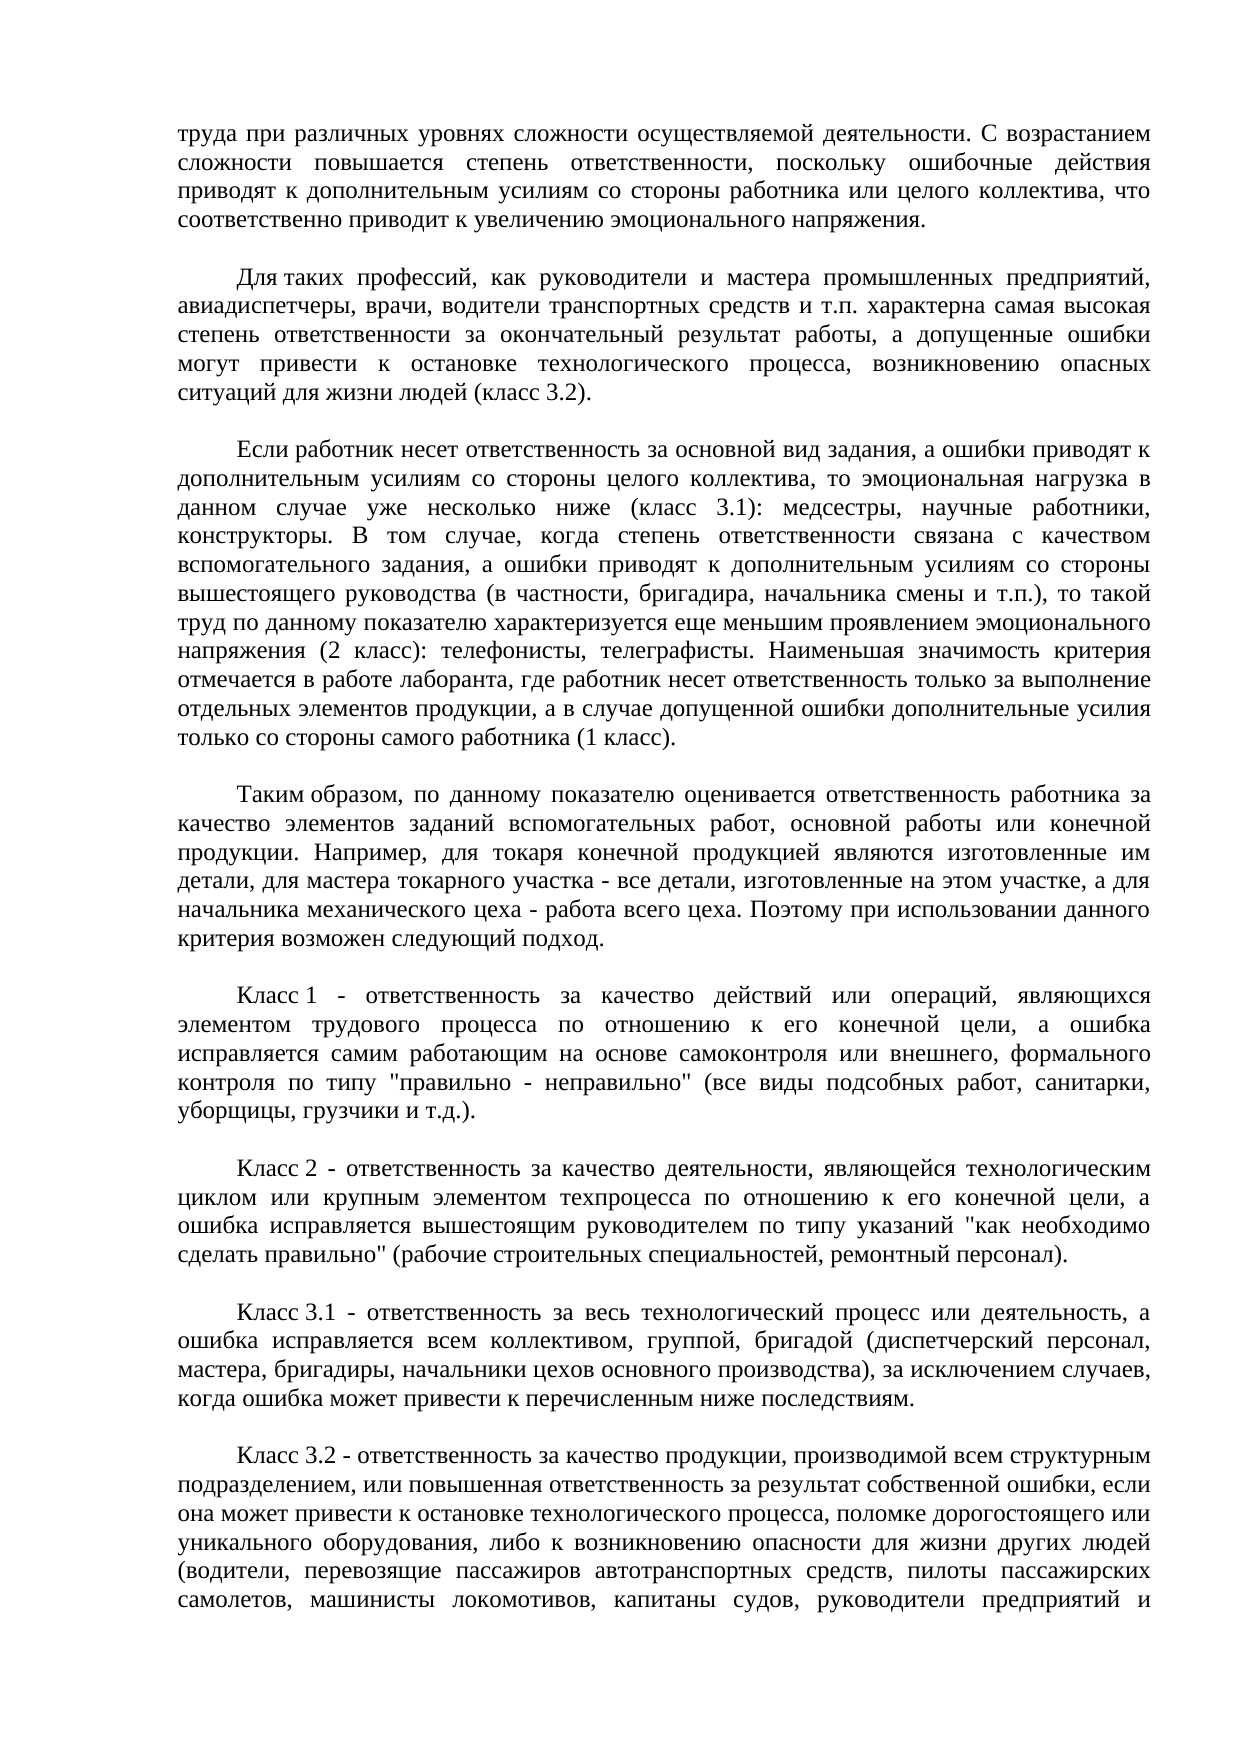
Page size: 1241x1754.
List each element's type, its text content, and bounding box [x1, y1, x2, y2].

text Если работник несет ответственность за основной вид задания, а ошибки приводят к дополнительным усилиям со стороны целого коллектива, то эмоциональная нагрузка в данном случае уже несколько ниже (класс 3.1): медсестры, научные работники, конструкторы. В том случае, когда степень ответственности связана с качеством вспомогательного задания, а ошибки приводят к дополнительным усилиям со стороны вышестоящего руководства (в частности, бригадира, начальника смены и т.п.), то такой труд по данному показателю характеризуется еще меньшим проявлением эмоционального напряжения (2 класс): телефонисты, телеграфисты. Наименьшая значимость критерия отмечается в работе лаборанта, где работник несет ответственность только за выполнение отдельных элементов продукции, а в случае допущенной ошибки дополнительные усилия только со стороны самого работника (1 класс). [177, 434, 1152, 751]
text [177, 118, 1152, 233]
text Таким образом, по данному показателю оценивается ответственность работника за качество элементов заданий вспомогательных работ, основной работы или конечной продукции. Например, для токаря конечной продукцией являются изготовленные им детали, для мастера токарного участка - все детали, изготовленные на этом участке, а для начальника механического цеха - работа всего цеха. Поэтому при использовании данного критерия возможен следующий подход. [177, 779, 1152, 952]
text Класс 2 - ответственность за качество деятельности, являющейся технологическим циклом или крупным элементом техпроцесса по отношению к его конечной цели, а ошибка исправляется вышестоящим руководителем по типу указаний "как необходимо сделать правильно" (рабочие строительных специальностей, ремонтный персонал). [177, 1153, 1152, 1268]
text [177, 1441, 1152, 1613]
text Класс 1 - ответственность за качество действий или операций, являющихся элементом трудового процесса по отношению к его конечной цели, а ошибка исправляется самим работающим на основе самоконтроля или внешнего, формального контроля по типу "правильно - неправильно" (все виды подсобных работ, санитарки, уборщицы, грузчики и т.д.). [177, 981, 1152, 1124]
text Для таких профессий, как руководители и мастера промышленных предприятий, авиадиспетчеры, врачи, водители транспортных средств и т.п. характерна самая высокая степень ответственности за окончательный результат работы, а допущенные ошибки могут привести к остановке технологического процесса, возникновению опасных ситуаций для жизни людей (класс 3.2). [177, 262, 1152, 406]
text Класс 3.1 - ответственность за весь технологический процесс или деятельность, а ошибка исправляется всем коллективом, группой, бригадой (диспетчерский персонал, мастера, бригадиры, начальники цехов основного производства), за исключением случаев, когда ошибка может привести к перечисленным ниже последствиям. [177, 1297, 1152, 1412]
